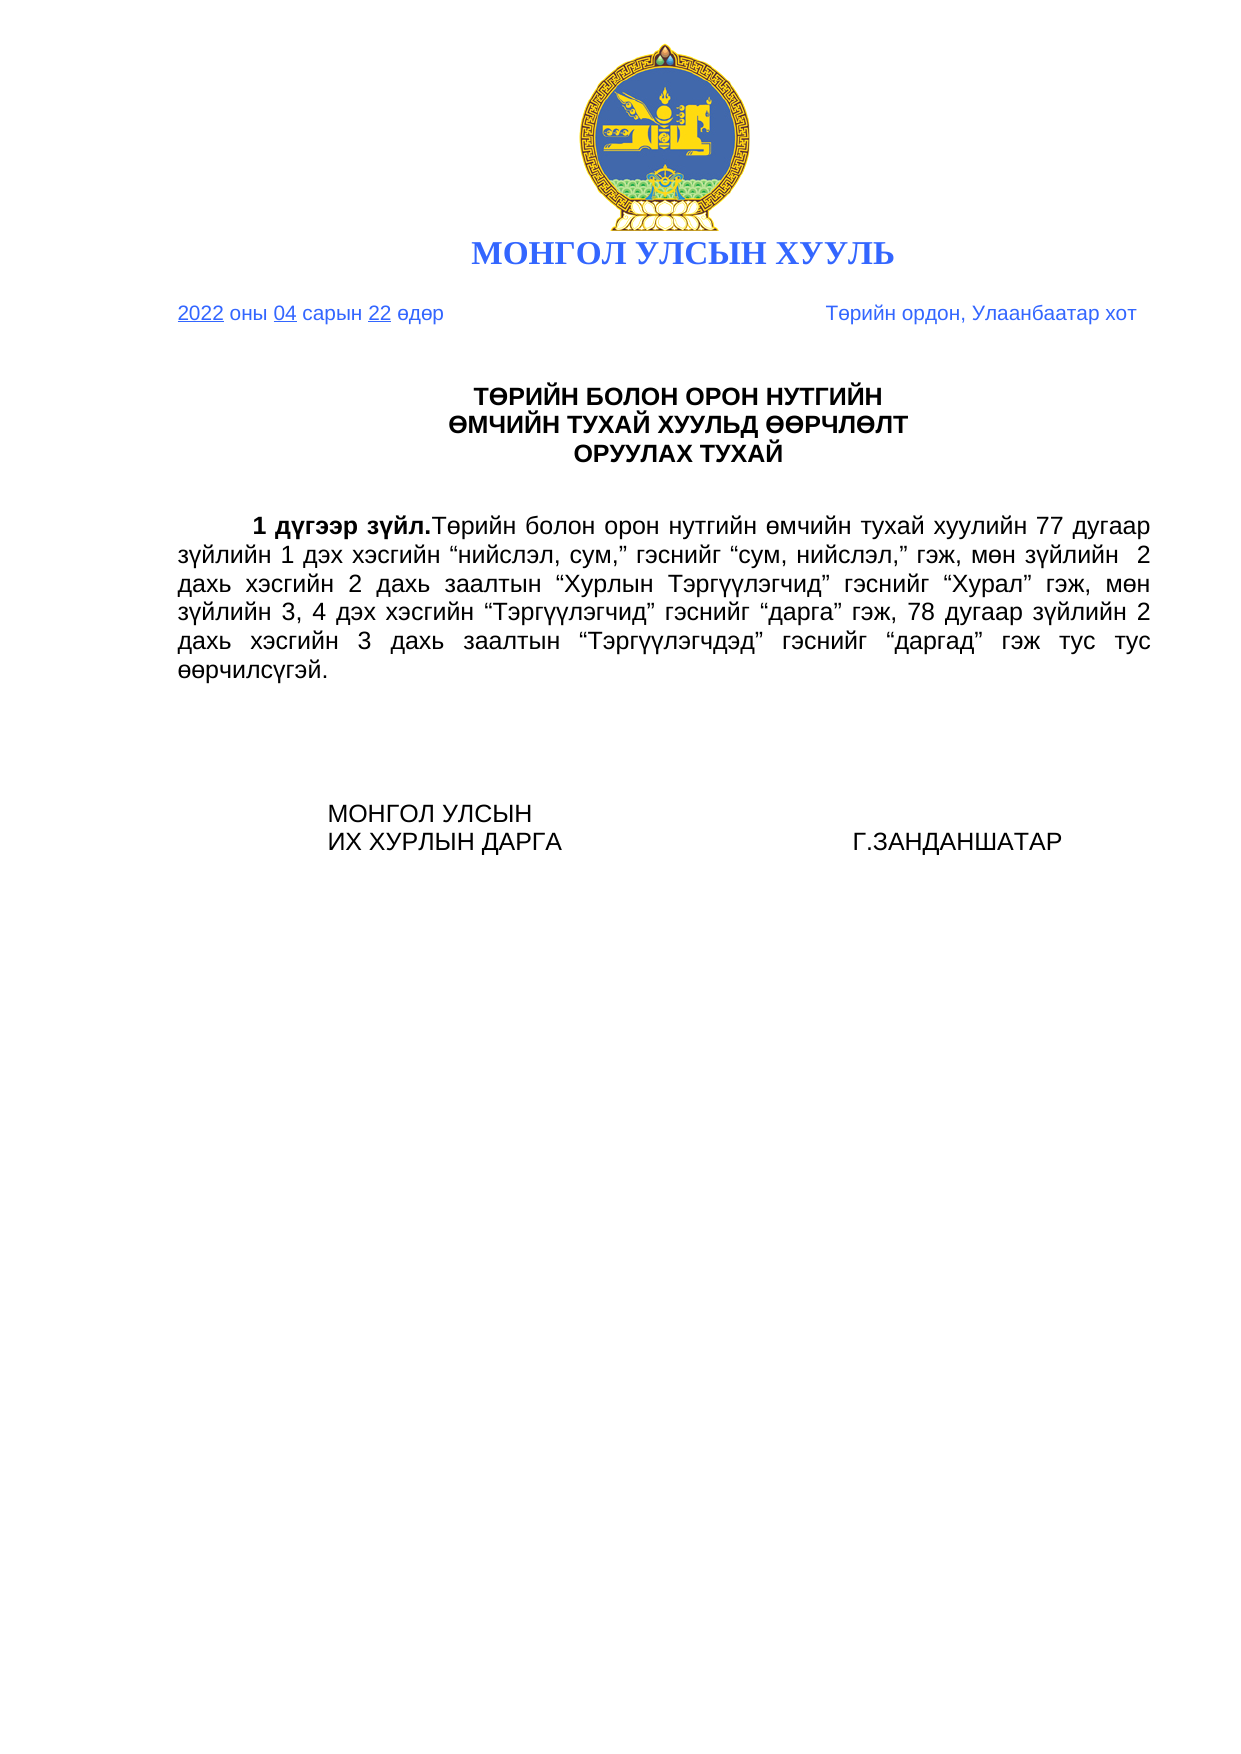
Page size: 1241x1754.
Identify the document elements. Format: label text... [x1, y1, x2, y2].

text ОРУУЛАХ ТУХАЙ [177, 439, 1152, 468]
text МОНГОЛ УЛСЫН [252, 799, 1152, 827]
text 2022 оны 04 сарын 22 өдөр Төрийн ордон, Улаанбаатар хот [177, 300, 1152, 324]
picture [579, 43, 750, 231]
text ИХ ХУРЛЫН ДАРГА Г.ЗАНДАНШАТАР [252, 827, 1152, 856]
text ТӨРИЙН БОЛОН ОРОН НУТГИЙН [177, 382, 1152, 411]
title МОНГОЛ УЛСЫН ХУУЛЬ [177, 233, 1189, 272]
text 1 дүгээр зүйл.Төрийн болон орон нутгийн өмчийн тухай хуулийн 77 дугаар зүйлийн 1 дэх хэсгийн “нийслэл, сум,” гэснийг “сум, нийслэл,” гэж, мөн зүйлийн 2 дахь хэсгийн 2 дахь заалтын “Хурлын Тэргүүлэгчид” гэснийг “Хурал” гэж, мөн зүйлийн 3, 4 дэх хэсгийн “Тэргүүлэгчид” гэснийг “дарга” гэж, 78 дугаар зүйлийн 2 дахь хэсгийн 3 дахь заалтын “Тэргүүлэгчдэд” гэснийг “даргад” гэж тус тус өөрчилсүгэй. [177, 511, 1152, 684]
text ӨМЧИЙН ТУХАЙ ХУУЛЬД ӨӨРЧЛӨЛТ [177, 411, 1152, 439]
